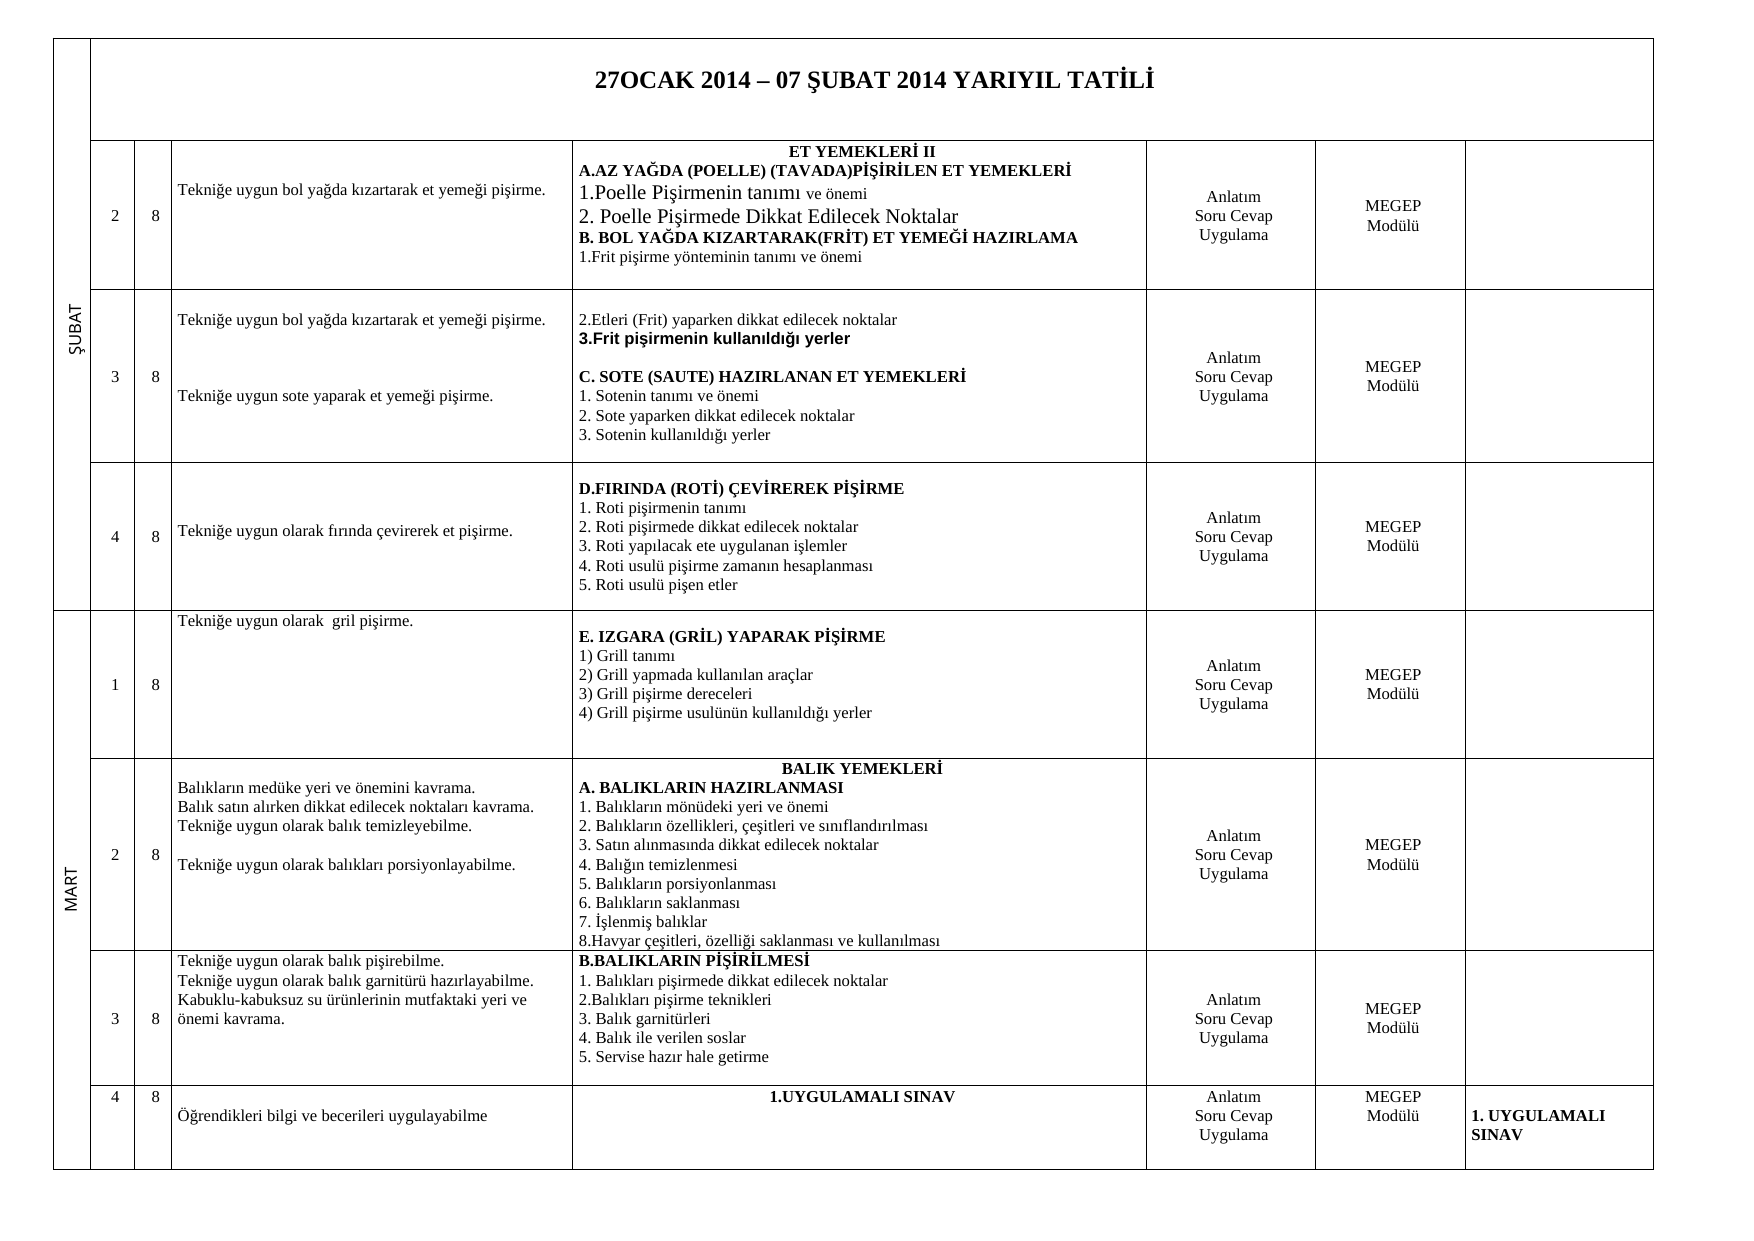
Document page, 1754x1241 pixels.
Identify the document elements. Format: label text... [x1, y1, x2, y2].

table_cell ŞUBAT [54, 39, 90, 610]
table_cell E. IZGARA (GRİL) YAPARAK PİŞİRME 1) Grill tanımı 2) Grill yapmada kullanılan araçlar 3) Grill pişirme dereceleri 4) Grill pişirme usulünün kullanıldığı yerler [573, 611, 1146, 757]
table_cell 8 [135, 290, 171, 462]
table_cell Tekniğe uygun olarak gril pişirme. [172, 611, 572, 757]
table_cell B.BALIKLARIN PİŞİRİLMESİ 1. Balıkları pişirmede dikkat edilecek noktalar 2.Balıkları pişirme teknikleri 3. Balık garnitürleri 4. Balık ile verilen soslar 5. Servise hazır hale getirme [573, 951, 1146, 1085]
table_cell ET YEMEKLERİ II A.AZ YAĞDA (POELLE) (TAVADA)PİŞİRİLEN ET YEMEKLERİ 1.Poelle Pişirmenin tanımı ve önemi 2. Poelle Pişirmede Dikkat Edilecek Noktalar B. BOL YAĞDA KIZARTARAK(FRİT) ET YEMEĞİ HAZIRLAMA 1.Frit pişirme yönteminin tanımı ve önemi [573, 141, 1146, 289]
table_cell MEGEP Modülü [1316, 759, 1465, 950]
table_cell Tekniğe uygun olarak balık pişirebilme. Tekniğe uygun olarak balık garnitürü hazırlayabilme. Kabuklu-kabuksuz su ürünlerinin mutfaktaki yeri ve önemi kavrama. [172, 951, 572, 1085]
table_cell Anlatım Soru Cevap Uygulama [1147, 463, 1315, 610]
table_cell Anlatım Soru Cevap Uygulama [1147, 141, 1315, 289]
table_cell 8 [135, 951, 171, 1085]
table_cell [1466, 951, 1653, 1085]
table_cell Anlatım Soru Cevap Uygulama [1147, 611, 1315, 757]
table_cell Tekniğe uygun olarak fırında çevirerek et pişirme. [172, 463, 572, 610]
table_cell 8 [135, 611, 171, 757]
table_cell 2 [91, 759, 134, 950]
table_cell 4 [91, 1086, 134, 1169]
table_cell MEGEP Modülü [1316, 463, 1465, 610]
table_cell 8 [135, 141, 171, 289]
table_cell [1466, 611, 1653, 757]
table_cell Öğrendikleri bilgi ve becerileri uygulayabilme [172, 1086, 572, 1169]
table_cell 3 [91, 951, 134, 1085]
table_cell 1.UYGULAMALI SINAV [573, 1086, 1146, 1169]
table_cell MEGEP Modülü [1316, 290, 1465, 462]
table_cell MEGEP Modülü [1316, 141, 1465, 289]
table_cell 4 [91, 463, 134, 610]
table_cell Balıkların medüke yeri ve önemini kavrama. Balık satın alırken dikkat edilecek noktaları kavrama. Tekniğe uygun olarak balık temizleyebilme. Tekniğe uygun olarak balıkları porsiyonlayabilme. [172, 759, 572, 950]
table_cell 8 [135, 463, 171, 610]
table_cell Anlatım Soru Cevap Uygulama [1147, 290, 1315, 462]
table_cell 1. UYGULAMALI SINAV [1466, 1086, 1653, 1169]
table_cell [1466, 141, 1653, 289]
table_cell 3 [91, 290, 134, 462]
table_cell Anlatım Soru Cevap Uygulama [1147, 951, 1315, 1085]
table_cell 8 [135, 759, 171, 950]
table_cell 2.Etleri (Frit) yaparken dikkat edilecek noktalar 3.Frit pişirmenin kullanıldığı yerler C. SOTE (SAUTE) HAZIRLANAN ET YEMEKLERİ 1. Sotenin tanımı ve önemi 2. Sote yaparken dikkat edilecek noktalar 3. Sotenin kullanıldığı yerler [573, 290, 1146, 462]
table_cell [1147, 1086, 1315, 1169]
table_cell [1466, 759, 1653, 950]
table_cell MART [54, 611, 90, 1169]
table_cell Anlatım Soru Cevap Uygulama [1147, 759, 1315, 950]
table_cell Tekniğe uygun bol yağda kızartarak et yemeği pişirme. Tekniğe uygun sote yaparak et yemeği pişirme. [172, 290, 572, 462]
table_cell BALIK YEMEKLERİ A. BALIKLARIN HAZIRLANMASI 1. Balıkların mönüdeki yeri ve önemi 2. Balıkların özellikleri, çeşitleri ve sınıflandırılması 3. Satın alınmasında dikkat edilecek noktalar 4. Balığın temizlenmesi 5. Balıkların porsiyonlanması 6. Balıkların saklanması 7. İşlenmiş balıklar 8.Havyar çeşitleri, özelliği saklanması ve kullanılması [573, 759, 1146, 950]
table_cell 27OCAK 2014 – 07 ŞUBAT 2014 YARIYIL TATİLİ [91, 39, 1653, 140]
table_cell MEGEP Modülü [1316, 951, 1465, 1085]
table_cell MEGEP Modülü [1316, 1086, 1465, 1169]
table_cell 2 [91, 141, 134, 289]
table_cell Tekniğe uygun bol yağda kızartarak et yemeği pişirme. [172, 141, 572, 289]
table_cell [1466, 463, 1653, 610]
table_cell [1466, 290, 1653, 462]
table_cell 8 [135, 1086, 171, 1169]
table_cell MEGEP Modülü [1316, 611, 1465, 757]
table_cell D.FIRINDA (ROTİ) ÇEVİREREK PİŞİRME 1. Roti pişirmenin tanımı 2. Roti pişirmede dikkat edilecek noktalar 3. Roti yapılacak ete uygulanan işlemler 4. Roti usulü pişirme zamanın hesaplanması 5. Roti usulü pişen etler [573, 463, 1146, 610]
table_cell 1 [91, 611, 134, 757]
